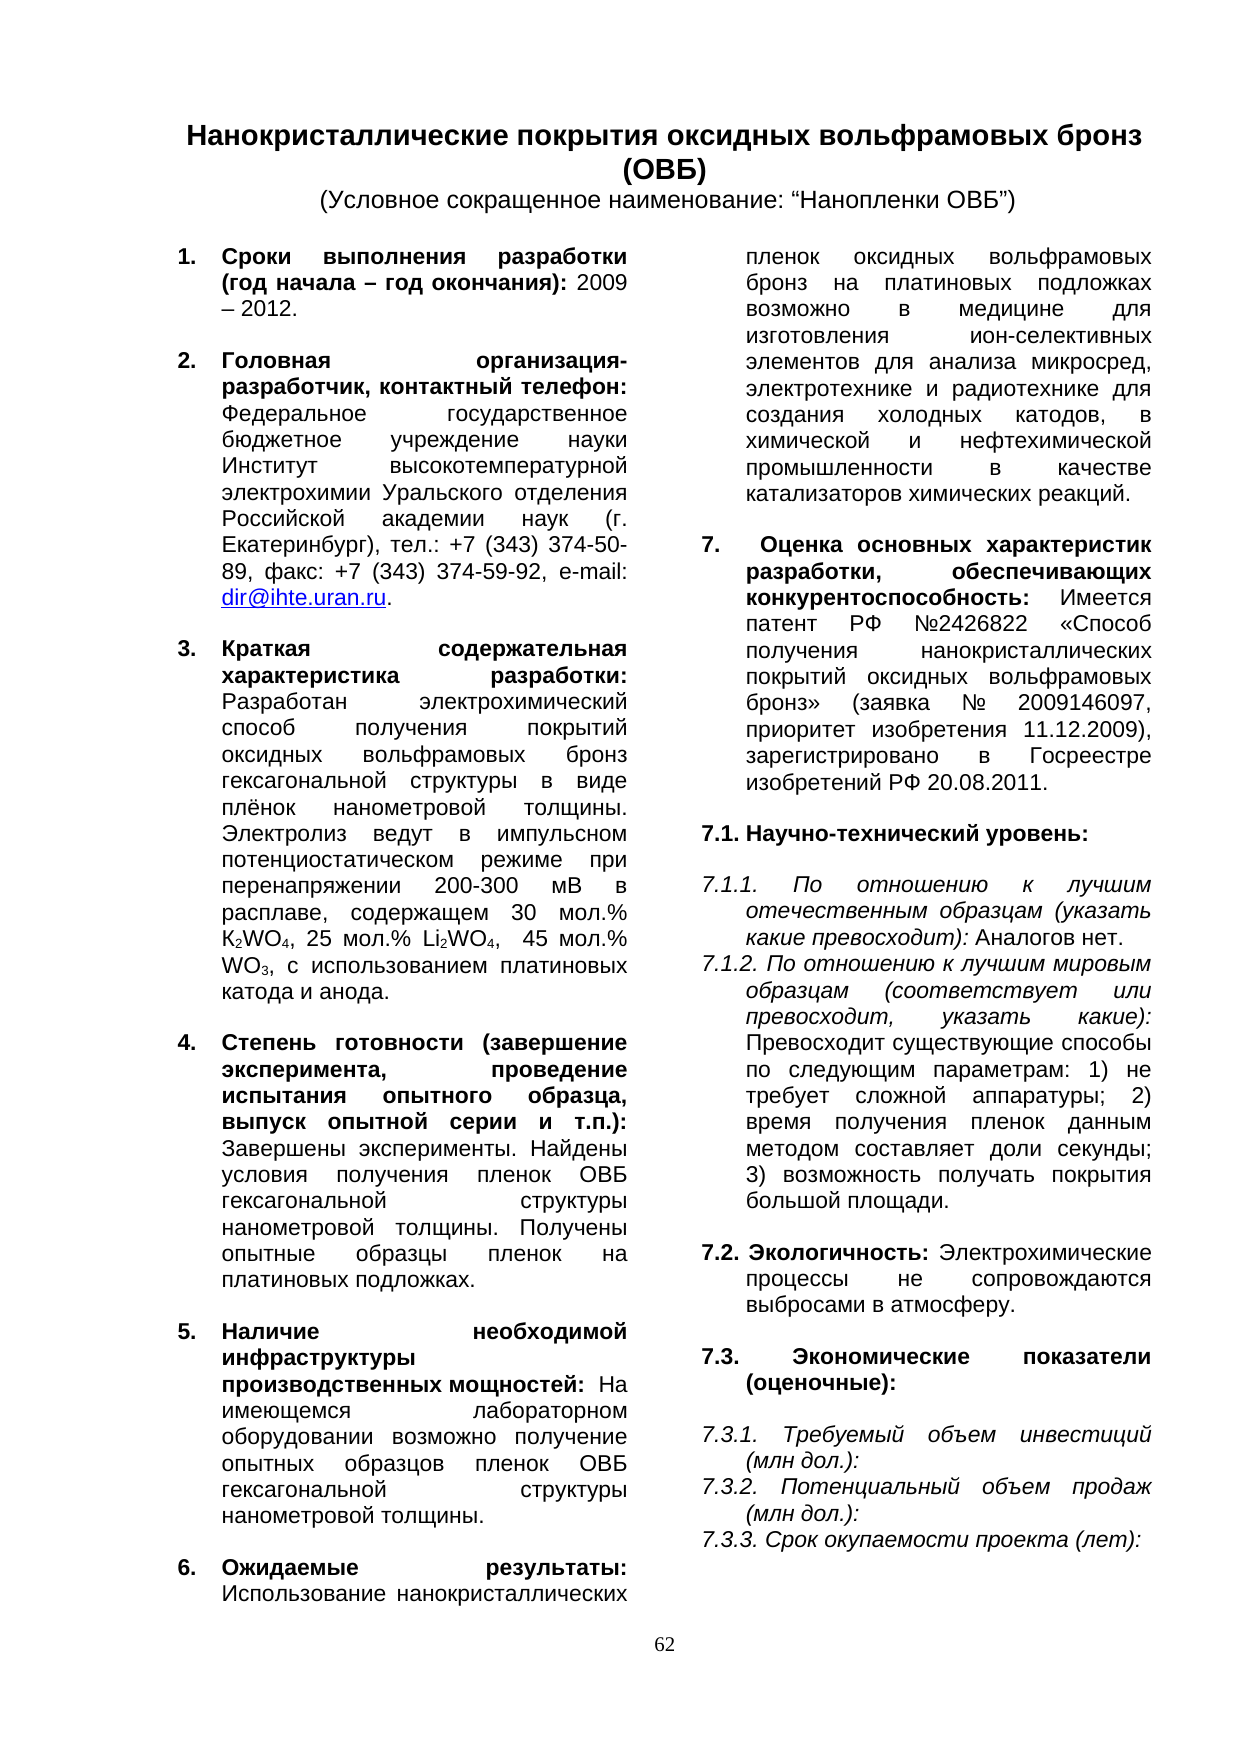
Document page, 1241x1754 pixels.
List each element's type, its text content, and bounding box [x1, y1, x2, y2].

text 7.1.2. По отношению к лучшим мировым образцам (соответствует или превосходит, указать какие): Превосходит существующие способы по следующим параметрам: 1) не требует сложной аппаратуры; 2) время получения пленок данным методом составляет доли секунды; 3) возможность получать покрытия большой площади. [701, 950, 1152, 1214]
text 7.3.1. Требуемый объем инвестиций (млн дол.): [701, 1421, 1152, 1473]
text 2. Головная организация-разработчик, контактный телефон: Федеральное государственное бюджетное учреждение науки Институт высокотемпературной электрохимии Уральского отделения Российской академии наук (г. Екатеринбург), тел.: +7 (343) 374-50-89, факс: +7 (343) 374-59-92, e-mail: dir@ihte.uran.ru. [177, 347, 627, 610]
text 7.3.3. Срок окупаемости проекта (лет): [701, 1526, 1152, 1552]
text 4. Степень готовности (завершение эксперимента, проведение испытания опытного образца, выпуск опытной серии и т.п.): Завершены эксперименты. Найдены условия получения пленок ОВБ гексагональной структуры нанометровой толщины. Получены опытные образцы пленок на платиновых подложках. [177, 1029, 627, 1293]
text 7.3. Экономические показатели (оценочные): [701, 1343, 1152, 1396]
text 3. Краткая содержательная характеристика разработки: Разработан электрохимический способ получения покрытий оксидных вольфрамовых бронз гексагональной структуры в виде плёнок нанометровой толщины. Электролиз ведут в импульсном потенциостатическом режиме при перенапряжении 200-300 мВ в расплаве, содержащем 30 мол.% К2WO4, 25 мол.% Li2WO4, 45 мол.% WO3, с использованием платиновых катода и анода. [177, 635, 627, 1004]
subtitle Нанокристаллические покрытия оксидных вольфрамовых бронз (ОВБ) [177, 118, 1152, 185]
text 7.1. Научно-технический уровень: [701, 820, 1152, 846]
text 7. Оценка основных характеристик разработки, обеспечивающих конкурентоспособность: Имеется патент РФ №2426822 «Способ получения нанокристаллических покрытий оксидных вольфрамовых бронз» (заявка № 2009146097, приоритет изобретения 11.12.2009), зарегистрировано в Госреестре изобретений РФ 20.08.2011. [701, 531, 1152, 795]
text 1. Сроки выполнения разработки (год начала – год окончания): 2009 – 2012. [177, 243, 627, 322]
text 5. Наличие необходимой инфраструктуры производственных мощностей: На имеющемся лабораторном оборудовании возможно получение опытных образцов пленок ОВБ гексагональной структуры нанометровой толщины. [177, 1318, 627, 1529]
text 7.2. Экологичность: Электрохимические процессы не сопровождаются выбросами в атмосферу. [701, 1239, 1152, 1318]
text 6. Ожидаемые результаты: Использование нанокристаллических пленок оксидных вольфрамовых бронз на платиновых подложках возможно в медицине для изготовления ион-селективных элементов для анализа микросред, электротехнике и радиотехнике для создания холодных катодов, в химической и нефтехимической промышленности в качестве катализаторов химических реакций. [177, 1554, 627, 1606]
text 7.1.1. По отношению к лучшим отечественным образцам (указать какие превосходит): Аналогов нет. [701, 871, 1152, 950]
text 6. Ожидаемые результаты: Использование нанокристаллических пленок оксидных вольфрамовых бронз на платиновых подложках возможно в медицине для изготовления ион-селективных элементов для анализа микросред, электротехнике и радиотехнике для создания холодных катодов, в химической и нефтехимической промышленности в качестве катализаторов химических реакций. [701, 243, 1152, 506]
text (Условное сокращенное наименование: “Нанопленки ОВБ”) [177, 185, 1152, 214]
text 7.3.2. Потенциальный объем продаж (млн дол.): [701, 1473, 1152, 1526]
